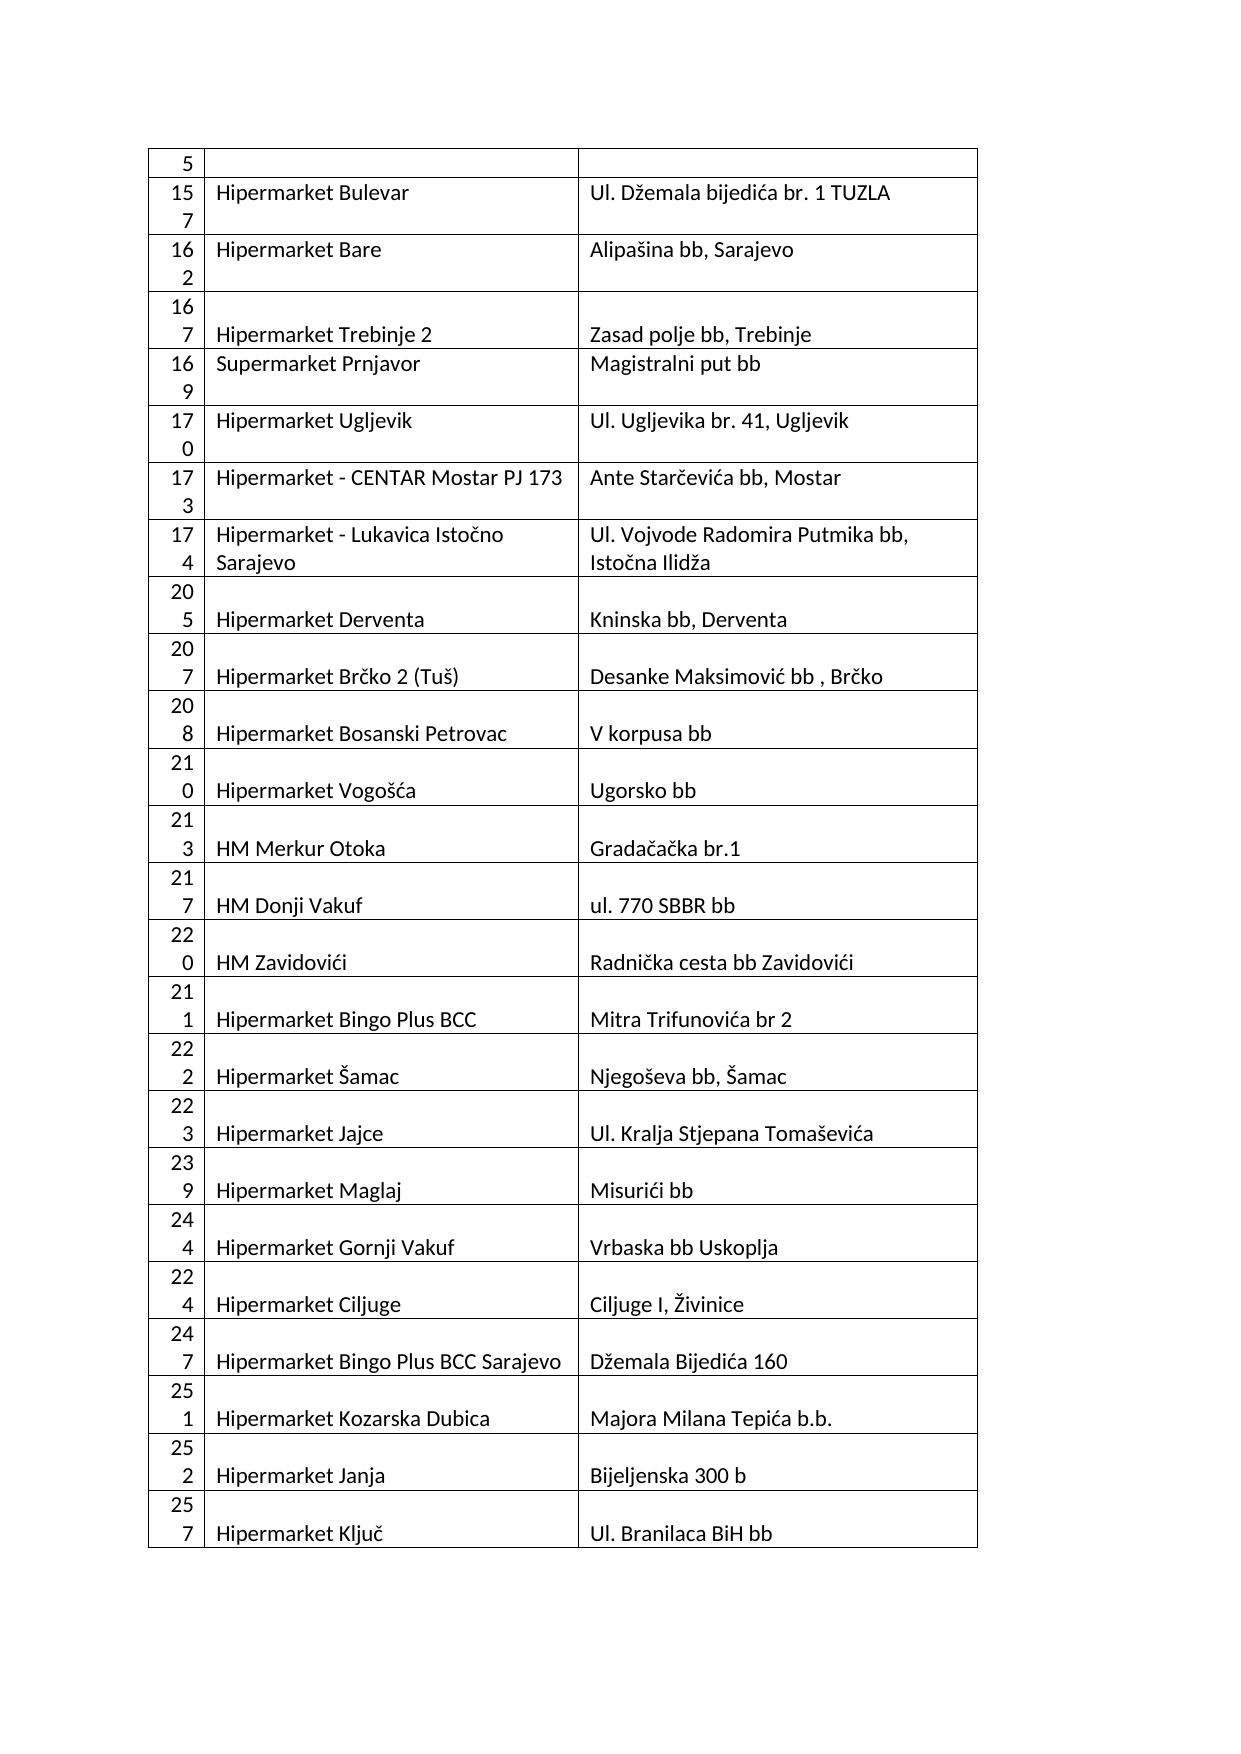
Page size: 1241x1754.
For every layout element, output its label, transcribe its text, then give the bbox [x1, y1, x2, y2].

table_cell Hipermarket Derventa [205, 577, 578, 633]
table_cell 244 [149, 1205, 204, 1261]
table_cell Hipermarket Maglaj [205, 1148, 578, 1204]
table_cell 210 [149, 749, 204, 804]
table_cell Hipermarket - Lukavica Istočno Sarajevo [205, 520, 578, 576]
table_cell Hipermarket Ključ [205, 1491, 578, 1547]
table_cell 251 [149, 1376, 204, 1432]
table_cell Hipermarket Bingo Plus BCC [205, 977, 578, 1033]
table_cell Ul. Branilaca BiH bb [579, 1491, 977, 1547]
table_cell Hipermarket - CENTAR Mostar PJ 173 [205, 463, 578, 519]
table_cell Desanke Maksimović bb , Brčko [579, 634, 977, 690]
table_cell 217 [149, 863, 204, 919]
table_cell 157 [149, 178, 204, 234]
table_cell Hipermarket Bulevar [205, 178, 578, 234]
table_cell Mitra Trifunovića br 2 [579, 977, 977, 1033]
table_cell Hipermarket Trebinje 2 [205, 292, 578, 348]
table_cell Zasad polje bb, Trebinje [579, 292, 977, 348]
table_cell 220 [149, 920, 204, 976]
table_cell 170 [149, 406, 204, 462]
table_cell 169 [149, 349, 204, 405]
table_cell Hipermarket Bingo Plus BCC Sarajevo [205, 1319, 578, 1375]
table_cell Ul. Kralja Stjepana Tomaševića [579, 1091, 977, 1147]
table_cell 222 [149, 1034, 204, 1090]
table_cell Hipermarket Ciljuge [205, 1262, 578, 1318]
table_cell 257 [149, 1491, 204, 1547]
table_cell Bijeljenska 300 b [579, 1434, 977, 1489]
table_cell HM Donji Vakuf [205, 863, 578, 919]
table_cell 174 [149, 520, 204, 576]
table_cell 207 [149, 634, 204, 690]
table_cell Ul. Vojvode Radomira Putmika bb, Istočna Ilidža [579, 520, 977, 576]
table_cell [205, 149, 578, 177]
table_cell Ul. Džemala bijedića br. 1 TUZLA [579, 178, 977, 234]
table_cell Magistralni put bb [579, 349, 977, 405]
table_cell Hipermarket Janja [205, 1434, 578, 1489]
table_cell Hipermarket Brčko 2 (Tuš) [205, 634, 578, 690]
table_cell Hipermarket Kozarska Dubica [205, 1376, 578, 1432]
table_cell Džemala Bijedića 160 [579, 1319, 977, 1375]
table_cell Hipermarket Bare [205, 235, 578, 291]
table_cell 167 [149, 292, 204, 348]
table_cell 247 [149, 1319, 204, 1375]
table_cell Gradačačka br.1 [579, 806, 977, 862]
table_cell ul. 770 SBBR bb [579, 863, 977, 919]
table_cell 239 [149, 1148, 204, 1204]
table_cell Kninska bb, Derventa [579, 577, 977, 633]
table_cell V korpusa bb [579, 691, 977, 747]
table_cell 223 [149, 1091, 204, 1147]
table_cell Ul. Ugljevika br. 41, Ugljevik [579, 406, 977, 462]
table_cell Ciljuge I, Živinice [579, 1262, 977, 1318]
table_cell Radnička cesta bb Zavidovići [579, 920, 977, 976]
table_cell 211 [149, 977, 204, 1033]
table_cell Vrbaska bb Uskoplja [579, 1205, 977, 1261]
table_cell 155 [149, 149, 204, 177]
table_cell 205 [149, 577, 204, 633]
table_cell Hipermarket Jajce [205, 1091, 578, 1147]
table_cell HM Merkur Otoka [205, 806, 578, 862]
table_cell 213 [149, 806, 204, 862]
table_cell Hipermarket Bosanski Petrovac [205, 691, 578, 747]
table_cell Misurići bb [579, 1148, 977, 1204]
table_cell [579, 149, 977, 177]
table_cell 208 [149, 691, 204, 747]
table_cell 224 [149, 1262, 204, 1318]
table_cell HM Zavidovići [205, 920, 578, 976]
table_cell Ugorsko bb [579, 749, 977, 804]
table_cell Njegoševa bb, Šamac [579, 1034, 977, 1090]
table_cell Alipašina bb, Sarajevo [579, 235, 977, 291]
table_cell 173 [149, 463, 204, 519]
table_cell Hipermarket Vogošća [205, 749, 578, 804]
table_cell Ante Starčevića bb, Mostar [579, 463, 977, 519]
table_cell 252 [149, 1434, 204, 1489]
table_cell Hipermarket Ugljevik [205, 406, 578, 462]
table_cell Hipermarket Šamac [205, 1034, 578, 1090]
table_cell 162 [149, 235, 204, 291]
table_cell Supermarket Prnjavor [205, 349, 578, 405]
table_cell Majora Milana Tepića b.b. [579, 1376, 977, 1432]
table_cell Hipermarket Gornji Vakuf [205, 1205, 578, 1261]
